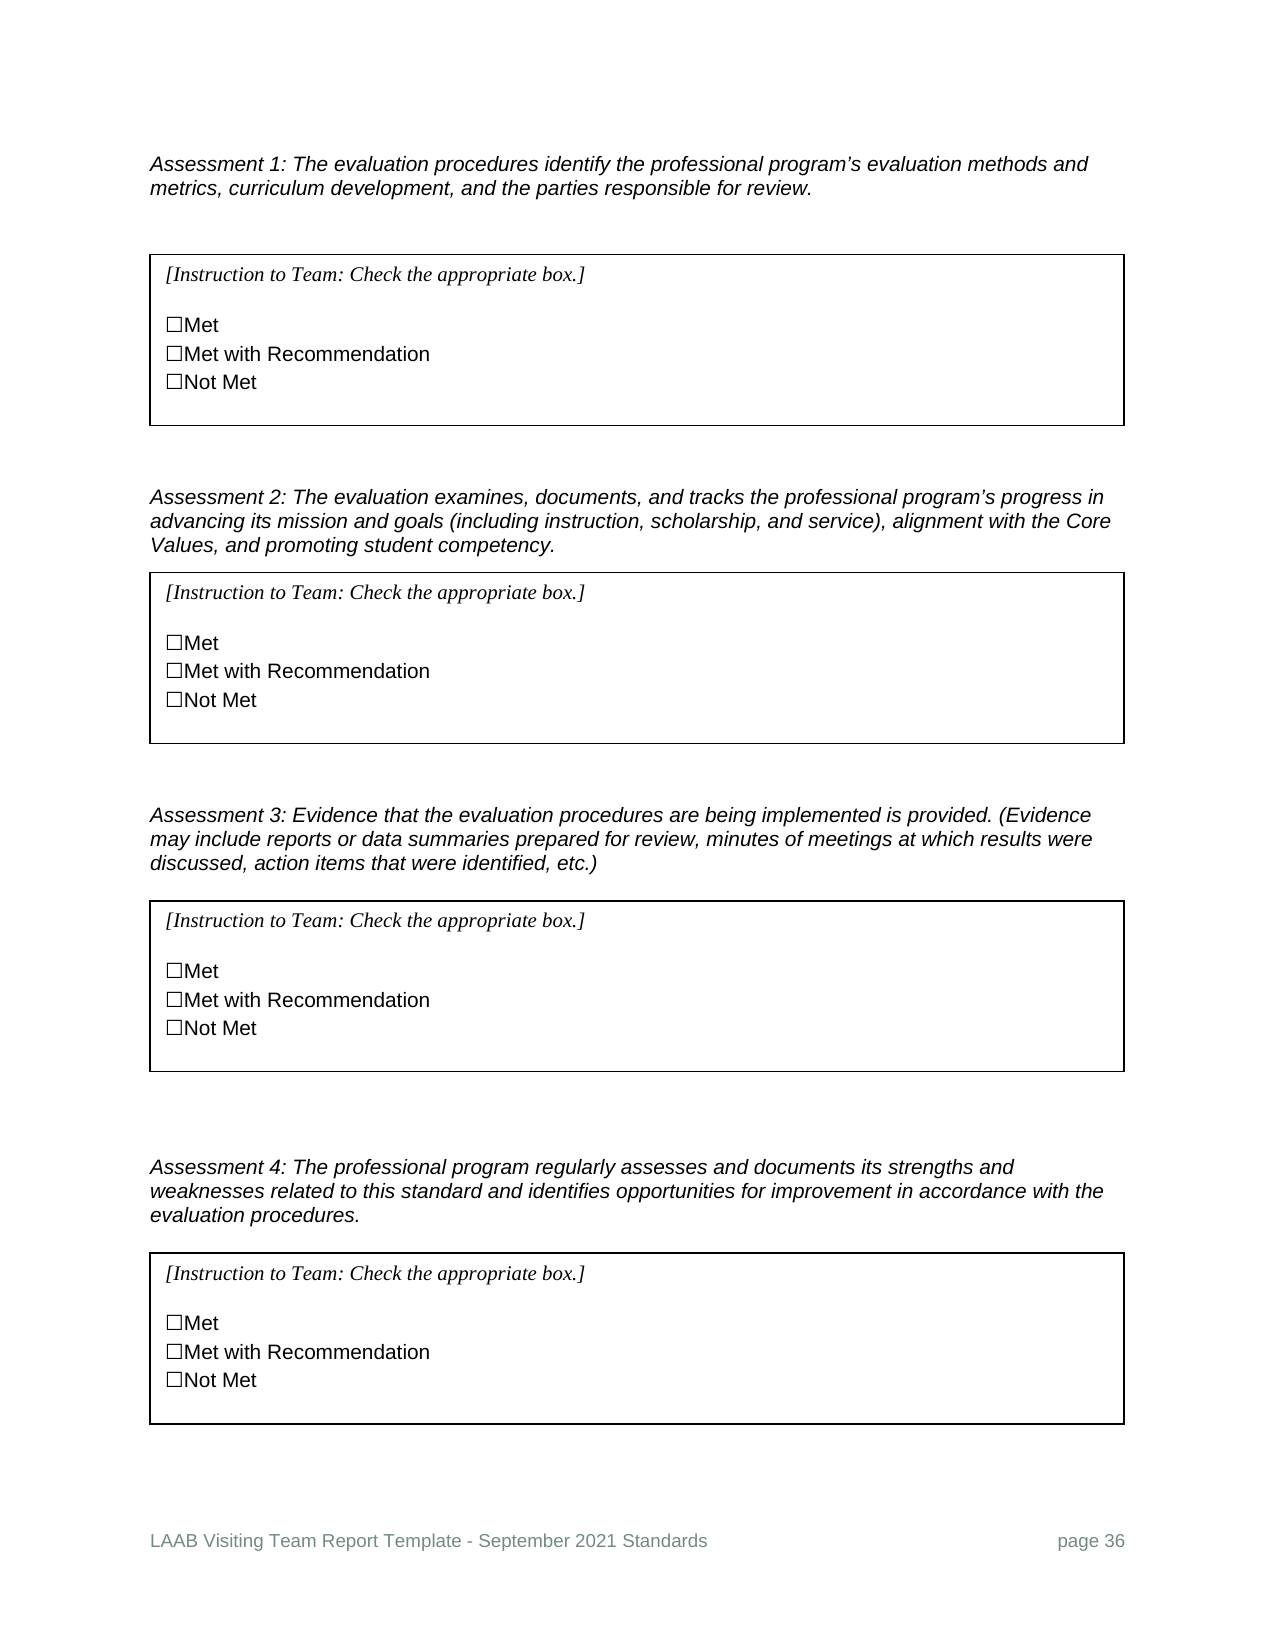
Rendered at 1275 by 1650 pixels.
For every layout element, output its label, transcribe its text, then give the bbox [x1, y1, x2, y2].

text Assessment 1: The evaluation procedures identify the professional program’s evaluation methods and metrics, curriculum development, and the parties responsible for review. [150, 152, 1125, 200]
text Assessment 3: Evidence that the evaluation procedures are being implemented is provided. (Evidence may include reports or data summaries prepared for review, minutes of meetings at which results were discussed, action items that were identified, etc.) [150, 803, 1125, 875]
text Assessment 4: The professional program regularly assesses and documents its strengths and weaknesses related to this standard and identifies opportunities for improvement in accordance with the evaluation procedures. [150, 1155, 1125, 1227]
text Assessment 2: The evaluation examines, documents, and tracks the professional program’s progress in advancing its mission and goals (including instruction, scholarship, and service), alignment with the Core Values, and promoting student competency. [150, 485, 1125, 557]
